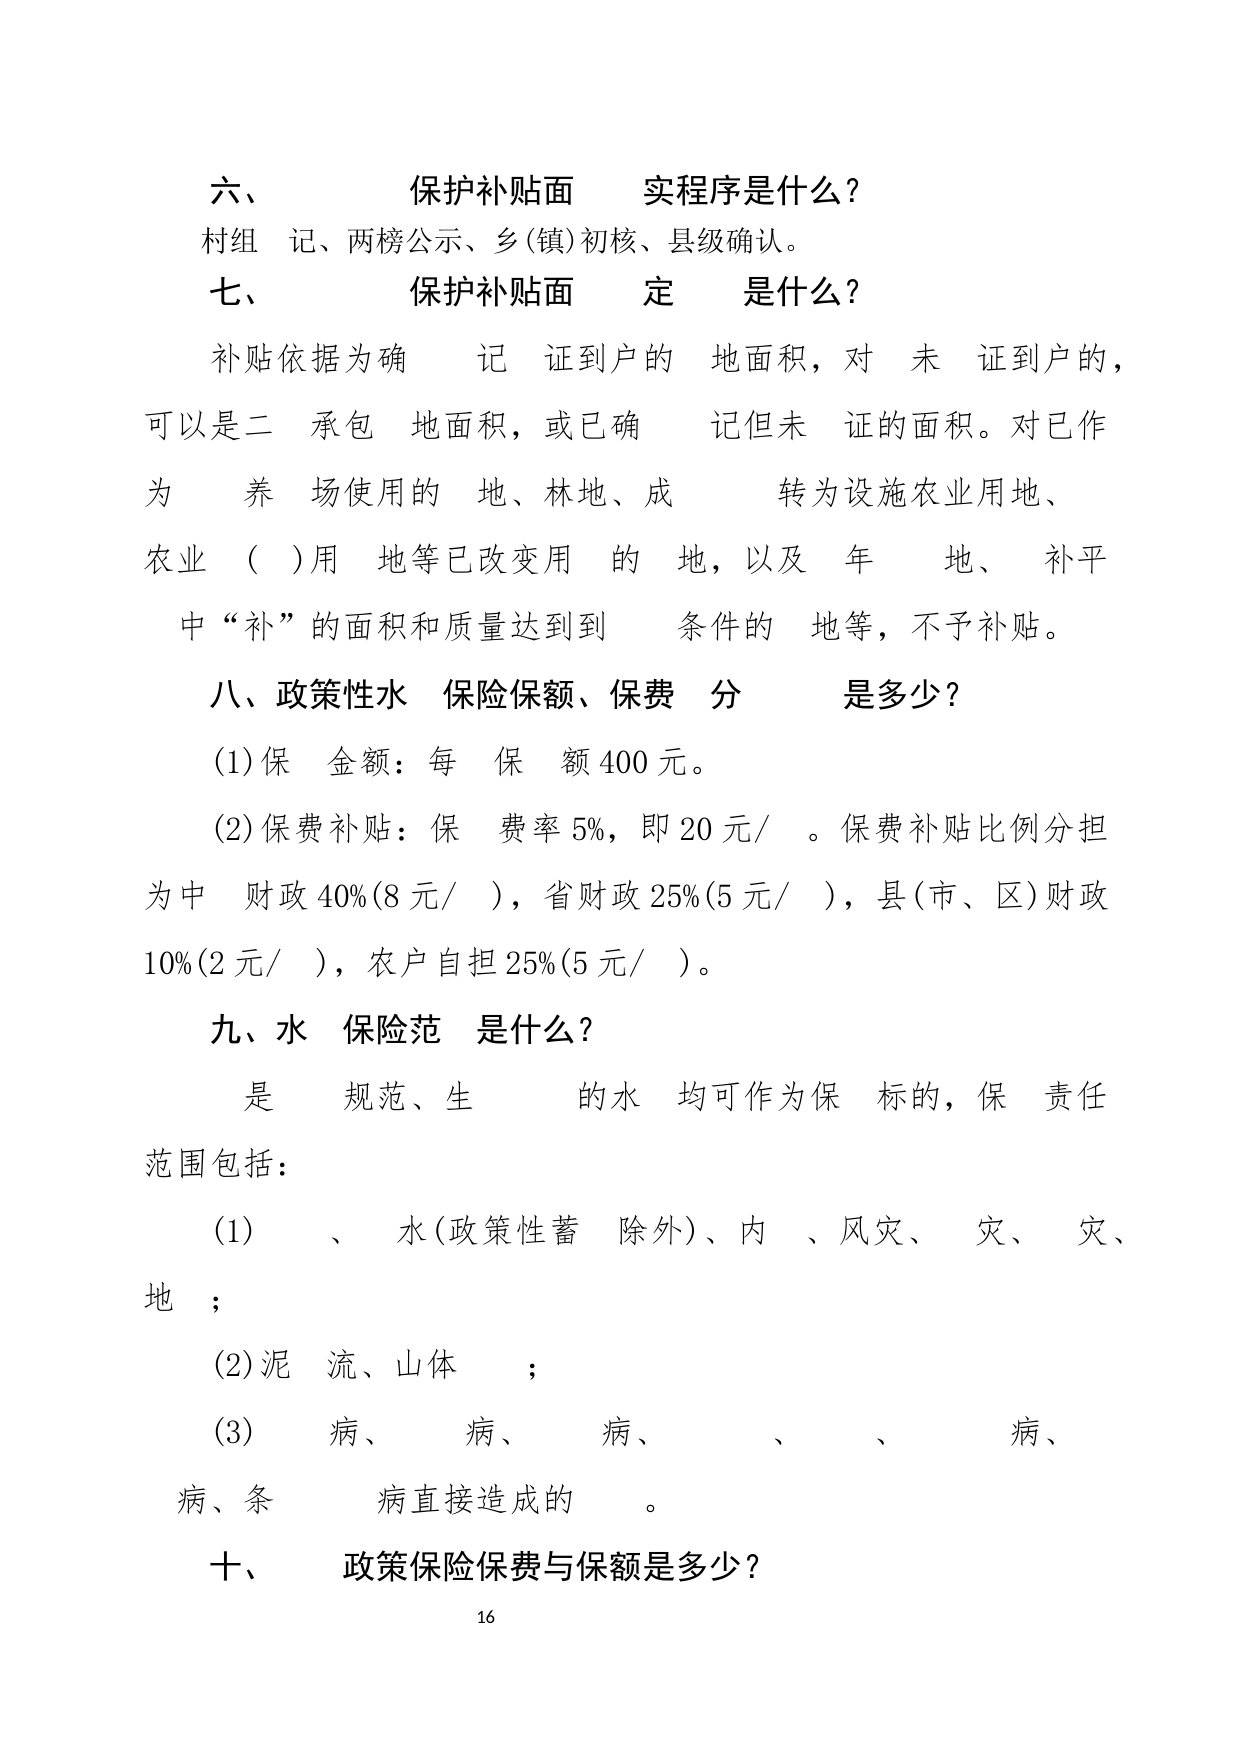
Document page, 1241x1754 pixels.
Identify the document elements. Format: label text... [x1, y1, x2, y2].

text 六、耕地地力保护补贴面积核实程序是什么？ [142, 155, 1110, 222]
text 补贴依据为确权登记颁证到户的耕地面积，对暂未颁证到户的，可以是二轮承包耕地面积，或已确权登记但未颁证的面积。对已作为畜牧养殖场使用的耕地、林地、成片粮田转为设施农业用地、非农业征(占)用耕地等已改变用途的耕地，以及长年抛荒地、占补平衡中“补”的面积和质量达到到耕种条件的耕地等，不予补贴。 [142, 323, 1110, 658]
text 村组登记、两榜公示、乡(镇)初核、县级确认。 [142, 222, 1110, 256]
text (2)保费补贴：保险费率5%，即20元/亩。保费补贴比例分担为中央财政40%(8元/亩)，省财政25%(5元/亩)，县(市、区)财政10%(2元/亩)，农户自担25%(5元/亩)。 [142, 792, 1110, 993]
text 七、耕地地力保护补贴面积界定依据是什么？ [142, 256, 1110, 323]
text 九、水稻保险范围是什么？ [142, 993, 1110, 1061]
text (2)泥石流、山体滑坡； [142, 1329, 1110, 1396]
text 八、政策性水稻保险保额、保费及分担比例是多少？ [142, 658, 1110, 725]
text (1)保险金额：每亩保险额400元。 [142, 725, 1110, 792]
text 凡是种植规范、生长正常的水稻均可作为保险标的，保险责任范围包括： [142, 1061, 1110, 1195]
text (1)暴雨、洪水(政策性蓄洪除外)、内涝、风灾、雹灾、冻灾、地震； [142, 1195, 1110, 1329]
text (3)稻瘟病、纹枯病、稻曲病、稻飞虱、螟虫、白叶枯病、矮缩病、条纹叶枯病直接造成的损失。 [142, 1396, 1110, 1530]
text 十、烟叶政策保险保费与保额是多少？ [142, 1530, 1110, 1597]
